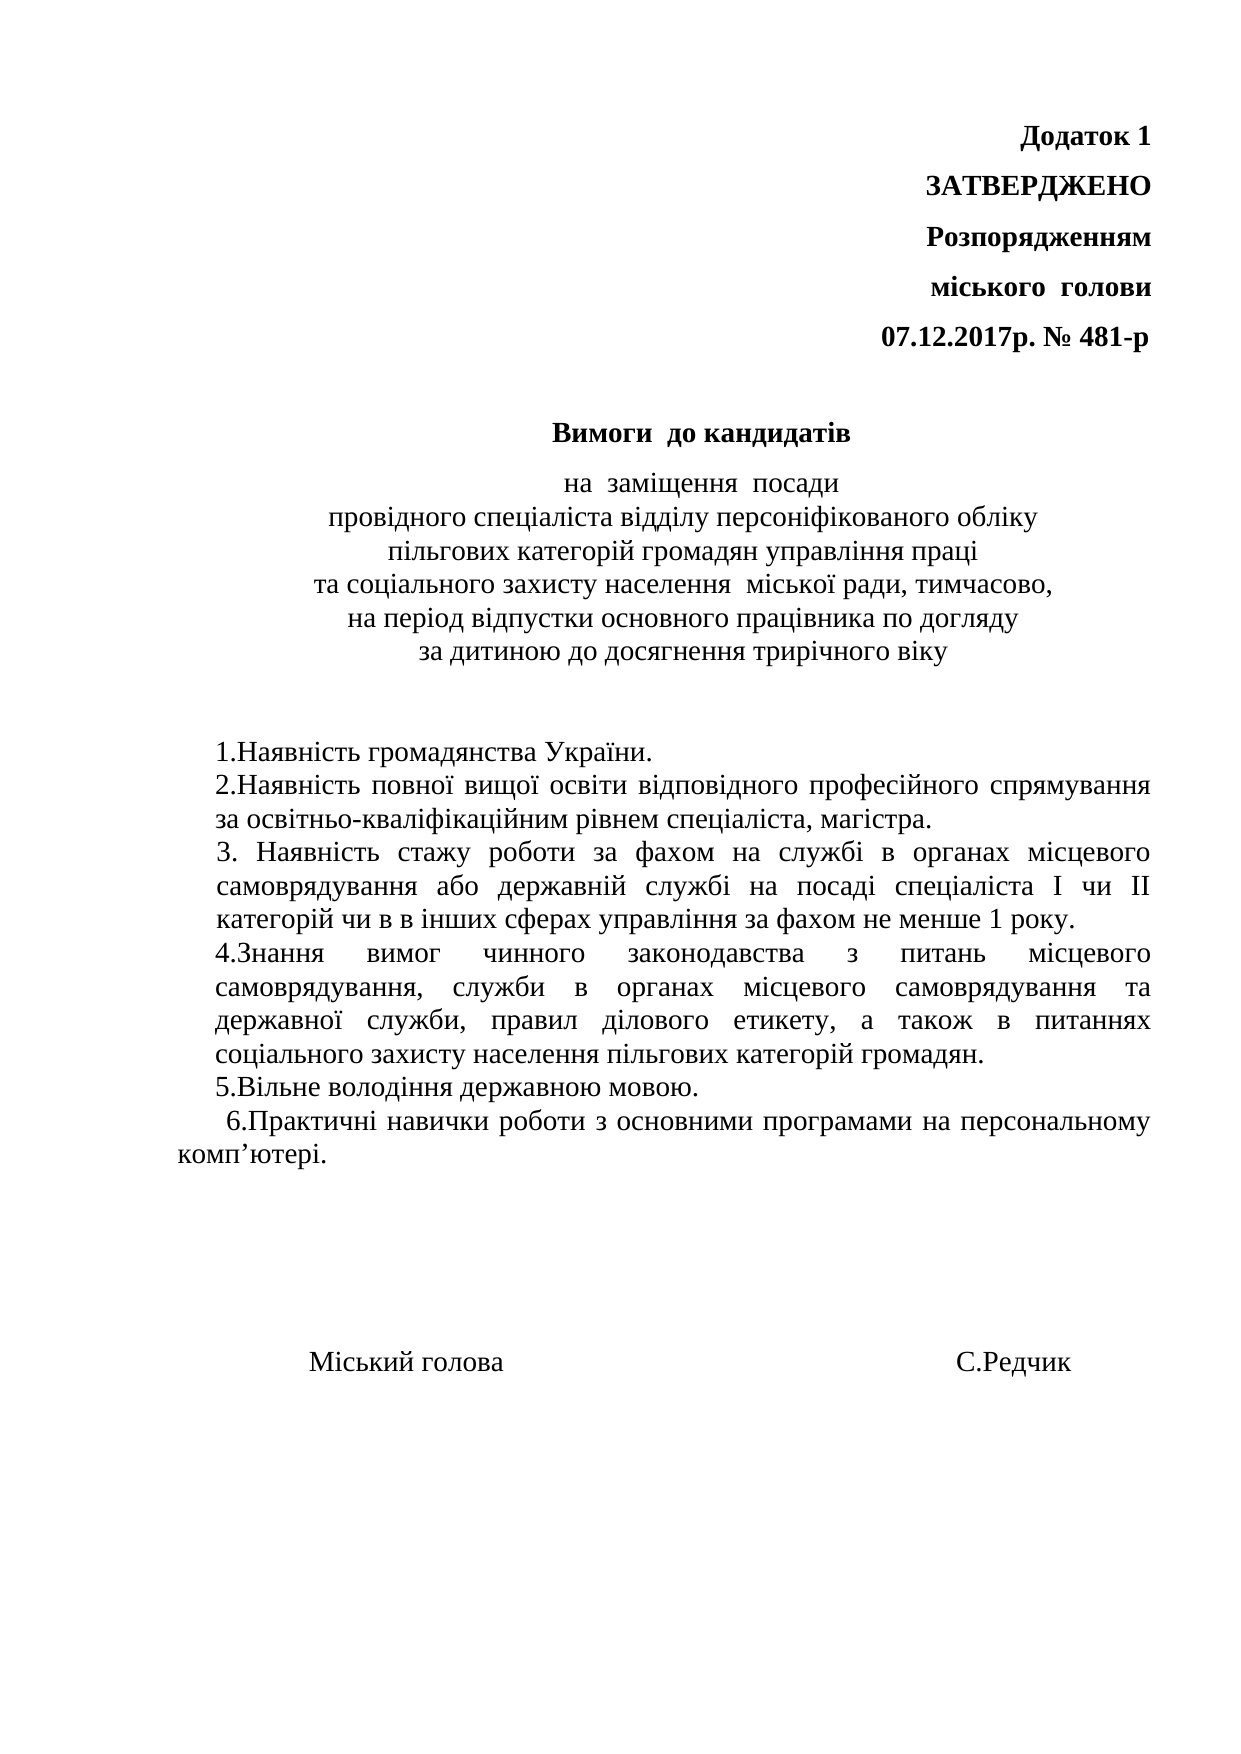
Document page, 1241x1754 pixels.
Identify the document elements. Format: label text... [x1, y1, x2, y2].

text та соціального захисту населення міської ради, тимчасово, [215, 566, 1152, 600]
text 1.Наявність громадянства України. [215, 734, 1152, 767]
text 5.Вільне володіння державною мовою. [215, 1069, 1152, 1103]
text ЗАТВЕРДЖЕНО [251, 168, 1152, 202]
text за дитиною до досягнення трирічного віку [215, 633, 1152, 667]
text Розпорядженням [251, 219, 1152, 252]
text 07.12.2017р. № 481-р [251, 319, 1152, 353]
text Додаток 1 [251, 118, 1152, 152]
text 2.Наявність повної вищої освіти відповідного професійного спрямування за освітньо-кваліфікаційним рівнем спеціаліста, магістра. [215, 767, 1152, 834]
text міського голови [251, 269, 1152, 303]
text провідного спеціаліста відділу персоніфікованого обліку [215, 499, 1152, 533]
text 3. Наявність стажу роботи за фахом на службі в органах місцевого самоврядування або державній службі на посаді спеціаліста I чи II категорій чи в в інших сферах управління за фахом не менше 1 року. [216, 834, 1152, 935]
text на заміщення посади [251, 466, 1152, 499]
text пільгових категорій громадян управління праці [215, 533, 1152, 566]
text Міський голова С.Редчик [177, 1344, 1152, 1377]
text на період відпустки основного працівника по догляду [215, 600, 1152, 633]
text 6.Практичні навички роботи з основними програмами на персональному комп’ютері. [177, 1103, 1152, 1170]
text Вимоги до кандидатів [251, 415, 1152, 449]
text 4.Знання вимог чинного законодавства з питань місцевого самоврядування, служби в органах місцевого самоврядування та державної служби, правил ділового етикету, а також в питаннях соціального захисту населення пільгових категорій громадян. [215, 935, 1152, 1069]
